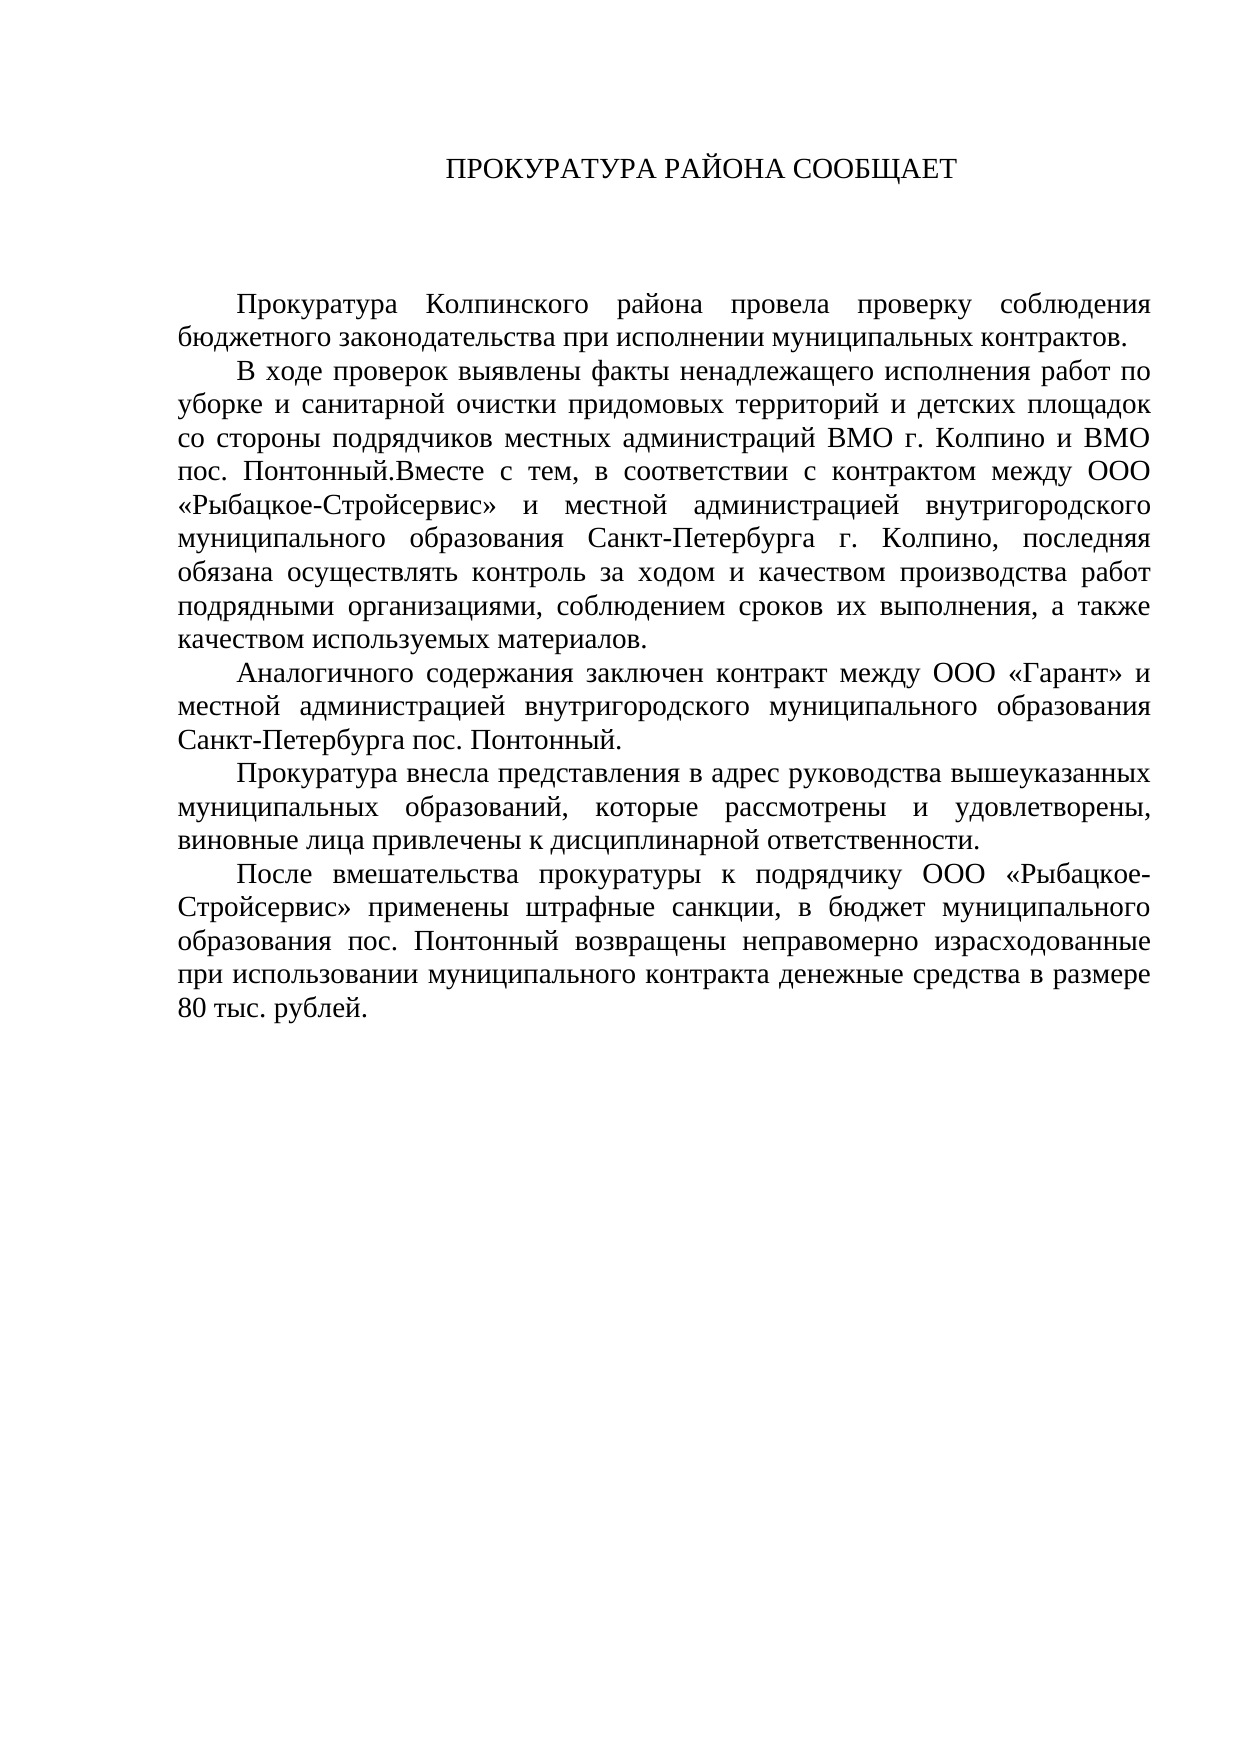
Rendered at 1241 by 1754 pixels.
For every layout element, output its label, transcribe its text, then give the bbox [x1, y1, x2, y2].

text ПРОКУРАТУРА РАЙОНА СООБЩАЕТ [177, 152, 1152, 185]
text Прокуратура Колпинского района провела проверку соблюдения бюджетного законодательства при исполнении муниципальных контрактов. [177, 286, 1152, 353]
text После вмешательства прокуратуры к подрядчику ООО «Рыбацкое-Стройсервис» применены штрафные санкции, в бюджет муниципального образования пос. Понтонный возвращены неправомерно израсходованные при использовании муниципального контракта денежные средства в размере 80 тыс. рублей. [177, 856, 1152, 1024]
text Прокуратура внесла представления в адрес руководства вышеуказанных муниципальных образований, которые рассмотрены и удовлетворены, виновные лица привлечены к дисциплинарной ответственности. [177, 755, 1152, 856]
text В ходе проверок выявлены факты ненадлежащего исполнения работ по уборке и санитарной очистки придомовых территорий и детских площадок со стороны подрядчиков местных администраций ВМО г. Колпино и ВМО пос. Понтонный.Вместе с тем, в соответствии с контрактом между ООО «Рыбацкое-Стройсервис» и местной администрацией внутригородского муниципального образования Санкт-Петербурга г. Колпино, последняя обязана осуществлять контроль за ходом и качеством производства работ подрядными организациями, соблюдением сроков их выполнения, а также качеством используемых материалов. [177, 353, 1152, 655]
text Аналогичного содержания заключен контракт между ООО «Гарант» и местной администрацией внутригородского муниципального образования Санкт-Петербурга пос. Понтонный. [177, 655, 1152, 755]
